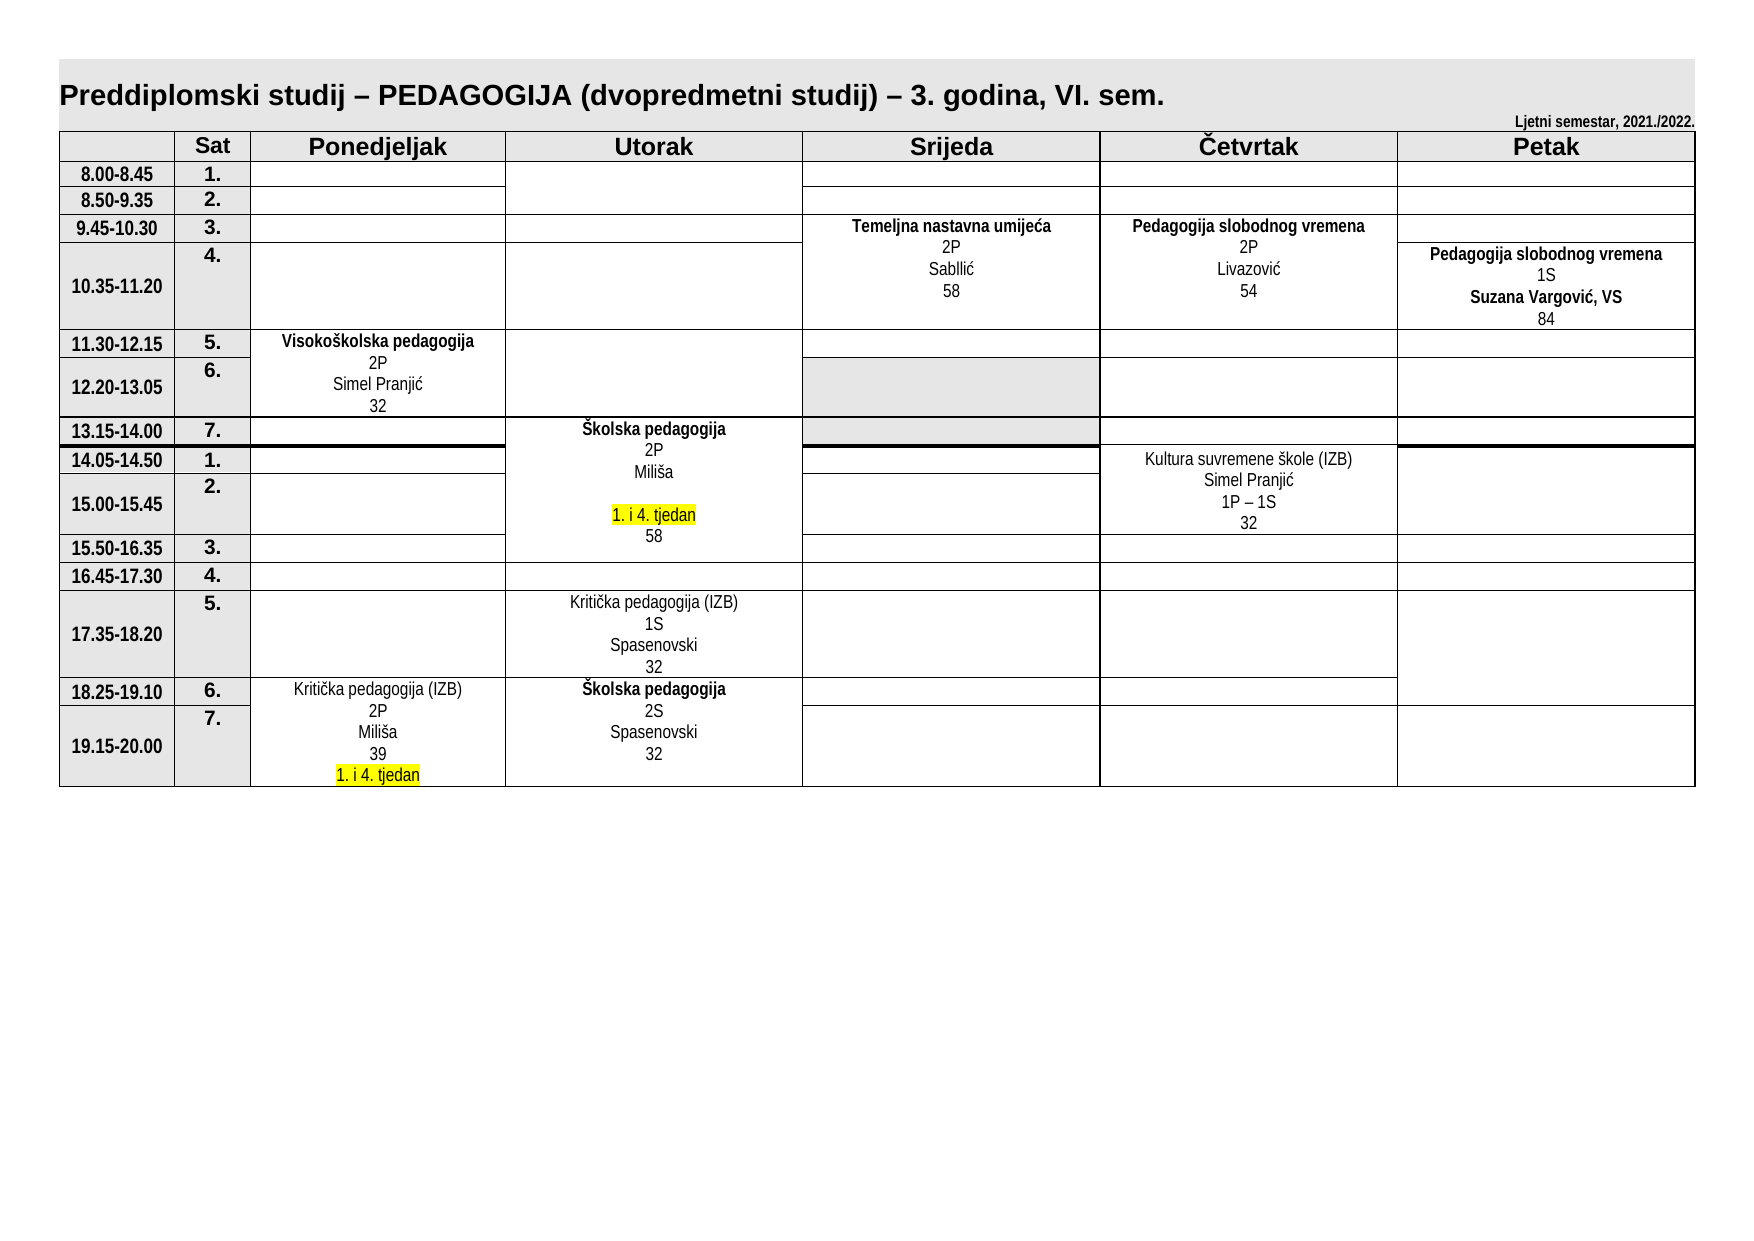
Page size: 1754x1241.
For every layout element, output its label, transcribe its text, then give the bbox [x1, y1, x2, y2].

table_cell 2. [175, 187, 250, 214]
table_cell [506, 330, 802, 416]
table_cell [1398, 215, 1694, 242]
table_header Četvrtak [1101, 132, 1397, 161]
table_cell 8.50-9.35 [60, 187, 174, 214]
table_cell [1101, 591, 1397, 677]
table_cell [803, 358, 1099, 416]
table_cell [1101, 162, 1397, 186]
table_cell Pedagogija slobodnog vremena 1S Suzana Vargović, VS 84 [1398, 243, 1694, 329]
table_cell 6. [175, 678, 250, 705]
table_cell [1398, 706, 1694, 786]
table_cell Visokoškolska pedagogija 2P Simel Pranjić 32 [251, 330, 505, 416]
table_cell [1101, 535, 1397, 562]
table_cell 17.35-18.20 [60, 591, 174, 677]
table_cell [251, 448, 505, 472]
table_cell 10.35-11.20 [60, 243, 174, 329]
table_cell [803, 591, 1099, 677]
table_cell 13.15-14.00 [60, 418, 174, 444]
table_cell [506, 215, 802, 242]
table_cell [251, 418, 505, 444]
table_cell Temeljna nastavna umijeća 2P Sabllić 58 [803, 215, 1099, 329]
table_cell [506, 563, 802, 590]
table_header Petak [1398, 132, 1694, 161]
table_cell [506, 243, 802, 329]
table_cell 5. [175, 591, 250, 677]
table_cell [1398, 358, 1694, 416]
table_header [60, 132, 174, 161]
table_cell [803, 474, 1099, 534]
table_cell [803, 678, 1099, 705]
table_cell 9.45-10.30 [60, 215, 174, 242]
table_cell [251, 535, 505, 562]
table_header Utorak [506, 132, 802, 161]
table_cell [803, 706, 1099, 786]
table_cell 1. [175, 448, 250, 472]
table_cell [1101, 187, 1397, 214]
table_cell 14.05-14.50 [60, 448, 174, 472]
table_header Sat [175, 132, 250, 161]
table_cell Školska pedagogija 2P Miliša 1. i 4. tjedan 58 [506, 418, 802, 562]
table_cell [1101, 678, 1397, 705]
table_cell 15.00-15.45 [60, 474, 174, 534]
table_cell 3. [175, 215, 250, 242]
table_cell [251, 563, 505, 590]
table_cell 2. [175, 474, 250, 534]
table_cell 7. [175, 418, 250, 444]
text Preddiplomski studij – PEDAGOGIJA (dvopredmetni studij) – 3. godina, VI. sem. [59, 78, 1695, 112]
table_cell [251, 162, 505, 186]
table_cell [803, 448, 1099, 472]
table_cell 8.00-8.45 [60, 162, 174, 186]
table_cell 5. [175, 330, 250, 357]
table_cell [1398, 330, 1694, 357]
table_cell [251, 243, 505, 329]
table_cell [1398, 448, 1694, 534]
table_cell 4. [175, 243, 250, 329]
table_cell [1101, 706, 1397, 786]
table_cell [1101, 418, 1397, 444]
table_cell [1101, 358, 1397, 416]
table_cell [803, 187, 1099, 214]
table_cell 19.15-20.00 [60, 706, 174, 786]
table_cell [1101, 330, 1397, 357]
table_cell [803, 162, 1099, 186]
table_cell 1. [175, 162, 250, 186]
table_cell Kultura suvremene škole (IZB) Simel Pranjić 1P – 1S 32 [1101, 445, 1397, 534]
table_cell 4. [175, 563, 250, 590]
table_header Srijeda [803, 132, 1099, 161]
table_cell 16.45-17.30 [60, 563, 174, 590]
table_cell [1398, 187, 1694, 214]
table_cell 6. [175, 358, 250, 416]
table_cell 11.30-12.15 [60, 330, 174, 357]
table_cell 12.20-13.05 [60, 358, 174, 416]
table_cell Školska pedagogija 2S Spasenovski 32 [506, 678, 802, 786]
table_cell [1398, 418, 1694, 444]
table_cell [251, 215, 505, 242]
table_cell 18.25-19.10 [60, 678, 174, 705]
table_cell [251, 187, 505, 214]
table_header Ponedjeljak [251, 132, 505, 161]
table_cell [1101, 563, 1397, 590]
table_cell [803, 418, 1099, 444]
table_cell [1398, 591, 1694, 705]
table_cell [251, 474, 505, 534]
text Ljetni semestar, 2021./2022. [59, 112, 1695, 131]
table_cell [803, 563, 1099, 590]
table_cell 15.50-16.35 [60, 535, 174, 562]
table_cell Kritička pedagogija (IZB) 1S Spasenovski 32 [506, 591, 802, 677]
table_cell [803, 535, 1099, 562]
table_cell [1398, 162, 1694, 186]
table_cell 7. [175, 706, 250, 786]
table_cell [1398, 535, 1694, 562]
table_cell Pedagogija slobodnog vremena 2P Livazović 54 [1101, 215, 1397, 329]
table_cell [251, 591, 505, 677]
table_cell [803, 330, 1099, 357]
table_cell [1398, 563, 1694, 590]
table_cell Kritička pedagogija (IZB) 2P Miliša 39 1. i 4. tjedan [251, 678, 505, 786]
table_cell [506, 162, 802, 214]
table_cell 3. [175, 535, 250, 562]
